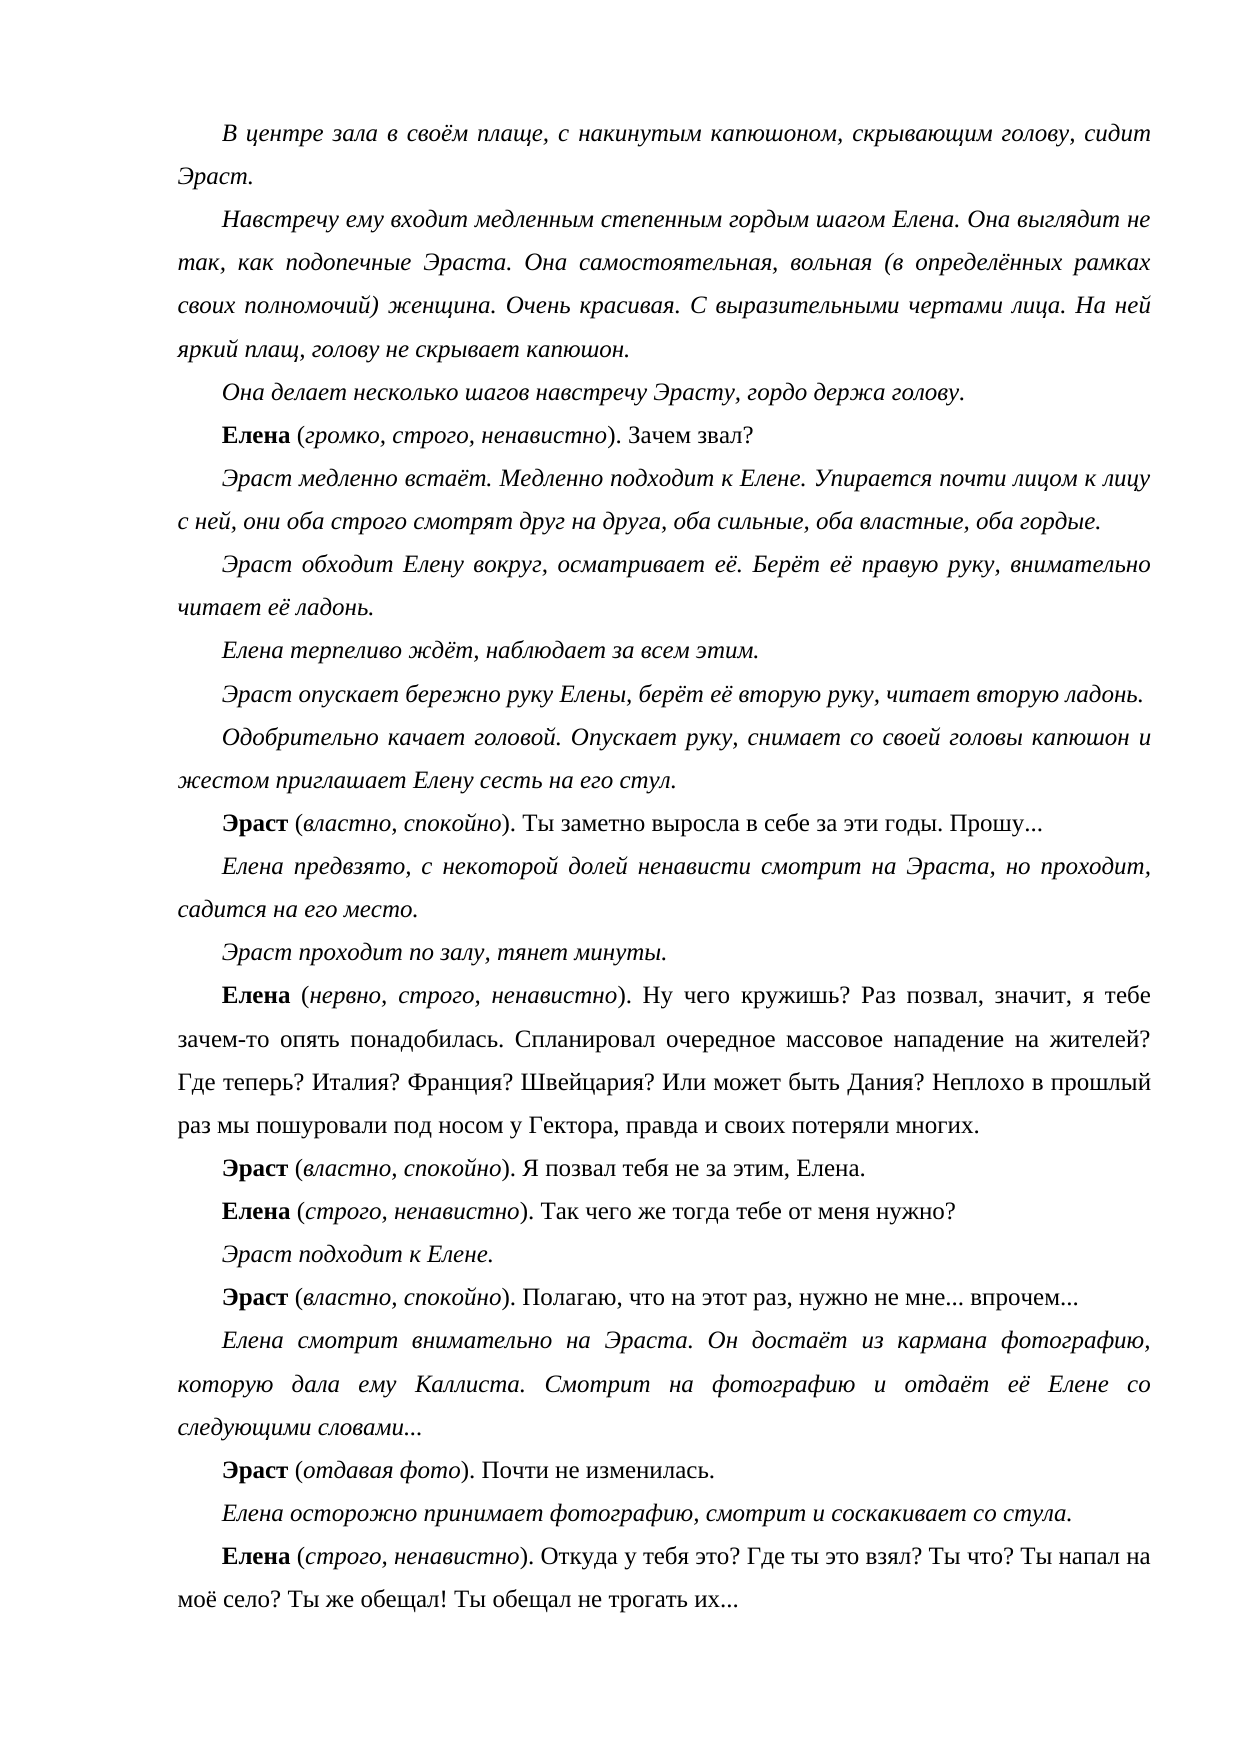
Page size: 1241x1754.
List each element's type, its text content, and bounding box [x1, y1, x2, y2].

text Эраст проходит по залу, тянет минуты. [177, 937, 1152, 966]
text Одобрительно качает головой. Опускает руку, снимает со своей головы капюшон и жестом приглашает Елену сесть на его стул. [177, 722, 1152, 794]
text Эраст (властно, спокойно). Я позвал тебя не за этим, Елена. [177, 1153, 1152, 1182]
text Эраст подходит к Елене. [177, 1239, 1152, 1268]
text Эраст (властно, спокойно). Ты заметно выросла в себе за эти годы. Прошу... [177, 808, 1152, 837]
text Елена (нервно, строго, ненавистно). Ну чего кружишь? Раз позвал, значит, я тебе зачем-то опять понадобилась. Спланировал очередное массовое нападение на жителей? Где теперь? Италия? Франция? Швейцария? Или может быть Дания? Неплохо в прошлый раз мы пошуровали под носом у Гектора, правда и своих потеряли многих. [177, 981, 1152, 1139]
text Она делает несколько шагов навстречу Эрасту, гордо держа голову. [177, 377, 1152, 406]
text Елена осторожно принимает фотографию, смотрит и соскакивает со стула. [177, 1498, 1152, 1527]
text Елена (громко, строго, ненавистно). Зачем звал? [177, 420, 1152, 449]
text Навстречу ему входит медленным степенным гордым шагом Елена. Она выглядит не так, как подопечные Эраста. Она самостоятельная, вольная (в определённых рамках своих полномочий) женщина. Очень красивая. С выразительными чертами лица. На ней яркий плащ, голову не скрывает капюшон. [177, 204, 1152, 362]
text Эраст обходит Елену вокруг, осматривает её. Берёт её правую руку, внимательно читает её ладонь. [177, 549, 1152, 621]
text Елена (строго, ненавистно). Так чего же тогда тебе от меня нужно? [177, 1196, 1152, 1225]
text Елена терпеливо ждёт, наблюдает за всем этим. [177, 636, 1152, 664]
text В центре зала в своём плаще, с накинутым капюшоном, скрывающим голову, сидит Эраст. [177, 118, 1152, 190]
text Эраст (властно, спокойно). Полагаю, что на этот раз, нужно не мне... впрочем... [177, 1282, 1152, 1311]
text Эраст опускает бережно руку Елены, берёт её вторую руку, читает вторую ладонь. [177, 679, 1152, 707]
text Эраст медленно встаёт. Медленно подходит к Елене. Упирается почти лицом к лицу с ней, они оба строго смотрят друг на друга, оба сильные, оба властные, оба гордые. [177, 463, 1152, 535]
text Елена смотрит внимательно на Эраста. Он достаёт из кармана фотографию, которую дала ему Каллиста. Смотрит на фотографию и отдаёт её Елене со следующими словами... [177, 1326, 1152, 1441]
text Эраст (отдавая фото). Почти не изменилась. [177, 1455, 1152, 1484]
text Елена предвзято, с некоторой долей ненависти смотрит на Эраста, но проходит, садится на его место. [177, 851, 1152, 923]
text Елена (строго, ненавистно). Откуда у тебя это? Где ты это взял? Ты что? Ты напал на моё село? Ты же обещал! Ты обещал не трогать их... [177, 1541, 1152, 1613]
